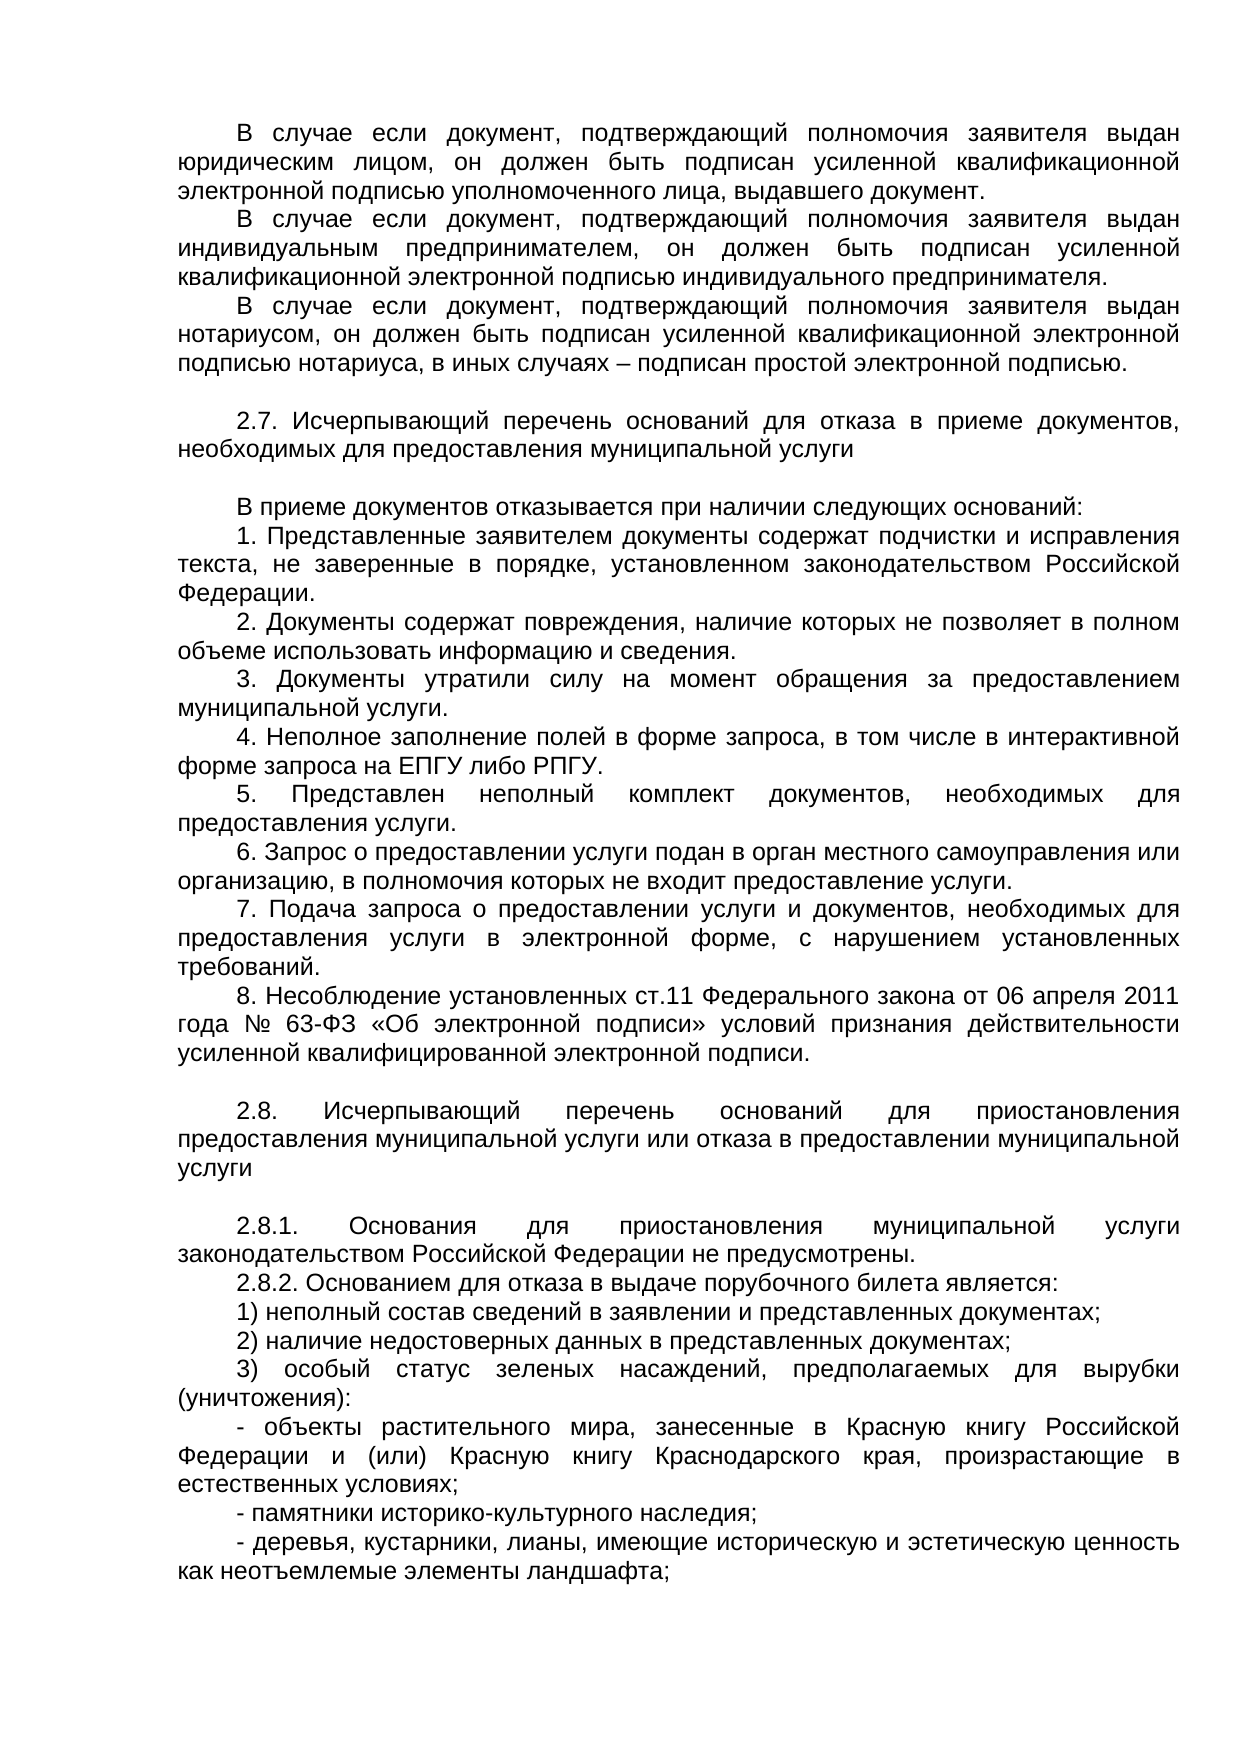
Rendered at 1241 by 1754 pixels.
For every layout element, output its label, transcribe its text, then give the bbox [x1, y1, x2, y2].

text - деревья, кустарники, лианы, имеющие историческую и эстетическую ценность как неотъемлемые элементы ландшафта; [177, 1527, 1181, 1584]
text 8. Несоблюдение установленных ст.11 Федерального закона от 06 апреля 2011 года № 63-ФЗ «Об электронной подписи» условий признания действительности усиленной квалифицированной электронной подписи. [177, 981, 1181, 1067]
text 5. Представлен неполный комплект документов, необходимых для предоставления услуги. [177, 779, 1181, 837]
text 1) неполный состав сведений в заявлении и представленных документах; [177, 1297, 1181, 1326]
text - памятники историко-культурного наследия; [177, 1498, 1181, 1527]
text 2.8. Исчерпывающий перечень оснований для приостановления предоставления муниципальной услуги или отказа в предоставлении муниципальной услуги [177, 1096, 1181, 1182]
text 2.8.1. Основания для приостановления муниципальной услуги законодательством Российской Федерации не предусмотрены. [177, 1211, 1181, 1268]
text 7. Подача запроса о предоставлении услуги и документов, необходимых для предоставления услуги в электронной форме, с нарушением установленных требований. [177, 894, 1181, 981]
text 1. Представленные заявителем документы содержат подчистки и исправления текста, не заверенные в порядке, установленном законодательством Российской Федерации. [177, 521, 1181, 607]
text 2.8.2. Основанием для отказа в выдаче порубочного билета является: [177, 1268, 1181, 1297]
text 2) наличие недостоверных данных в представленных документах; [177, 1326, 1181, 1354]
text В случае если документ, подтверждающий полномочия заявителя выдан юридическим лицом, он должен быть подписан усиленной квалификационной электронной подписью уполномоченного лица, выдавшего документ. [177, 118, 1181, 204]
text 2. Документы содержат повреждения, наличие которых не позволяет в полном объеме использовать информацию и сведения. [177, 607, 1181, 664]
text - объекты растительного мира, занесенные в Красную книгу Российской Федерации и (или) Красную книгу Краснодарского края, произрастающие в естественных условиях; [177, 1412, 1181, 1498]
text В приеме документов отказывается при наличии следующих оснований: [177, 492, 1181, 521]
text 4. Неполное заполнение полей в форме запроса, в том числе в интерактивной форме запроса на ЕПГУ либо РПГУ. [177, 722, 1181, 779]
text 3) особый статус зеленых насаждений, предполагаемых для вырубки (уничтожения): [177, 1354, 1181, 1412]
text 2.7. Исчерпывающий перечень оснований для отказа в приеме документов, необходимых для предоставления муниципальной услуги [177, 406, 1181, 463]
text 6. Запрос о предоставлении услуги подан в орган местного самоуправления или организацию, в полномочия которых не входит предоставление услуги. [177, 837, 1181, 894]
text 3. Документы утратили силу на момент обращения за предоставлением муниципальной услуги. [177, 664, 1181, 722]
text В случае если документ, подтверждающий полномочия заявителя выдан нотариусом, он должен быть подписан усиленной квалификационной электронной подписью нотариуса, в иных случаях – подписан простой электронной подписью. [177, 291, 1181, 377]
text В случае если документ, подтверждающий полномочия заявителя выдан индивидуальным предпринимателем, он должен быть подписан усиленной квалификационной электронной подписью индивидуального предпринимателя. [177, 204, 1181, 291]
